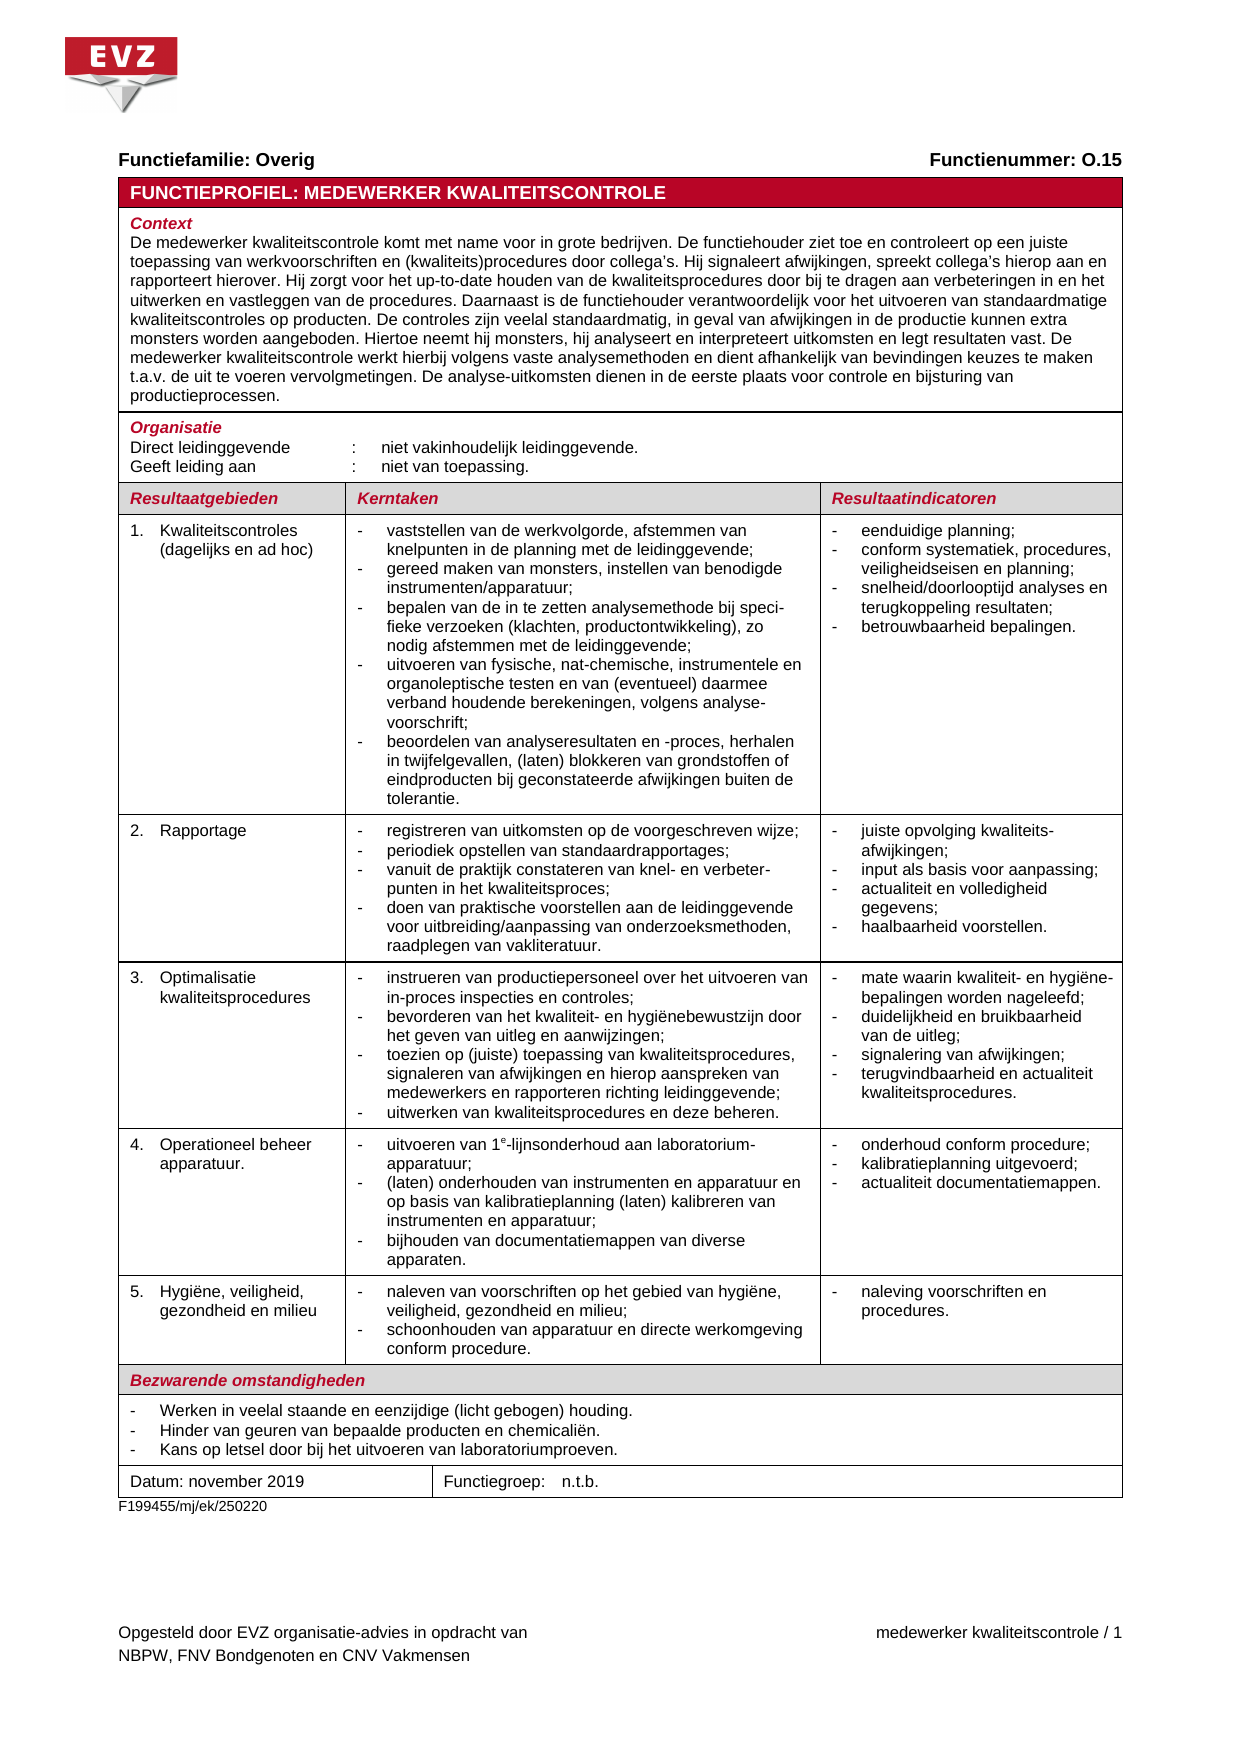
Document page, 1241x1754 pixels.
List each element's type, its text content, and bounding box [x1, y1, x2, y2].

table_header FUNCTIEPROFIEL: MEDEWERKER KWALITEITSCONTROLE [119, 178, 1122, 207]
table_cell - naleven van voorschriften op het gebied van hygiëne, veiligheid, gezondheid en milieu; - schoonhouden van apparatuur en directe werkomgeving conform procedure. [346, 1276, 820, 1364]
table_cell Context De medewerker kwaliteitscontrole komt met name voor in grote bedrijven. De functiehouder ziet toe en controleert op een juiste toepassing van werkvoorschriften en (kwaliteits)procedures door collega’s. Hij signaleert afwijkingen, spreekt collega’s hierop aan en rapporteert hierover. Hij zorgt voor het up-to-date houden van de kwaliteitsprocedures door bij te dragen aan verbeteringen in en het uitwerken en vastleggen van de procedures. Daarnaast is de functiehouder verantwoordelijk voor het uitvoeren van standaardmatige kwaliteitscontroles op producten. De controles zijn veelal standaardmatig, in geval van afwijkingen in de productie kunnen extra monsters worden aangeboden. Hiertoe neemt hij monsters, hij analyseert en interpreteert uitkomsten en legt resultaten vast. De medewerker kwaliteitscontrole werkt hierbij volgens vaste analysemethoden en dient afhankelijk van bevindingen keuzes te maken t.a.v. de uit te voeren vervolgmetingen. De analyse-uitkomsten dienen in de eerste plaats voor controle en bijsturing van productieprocessen. [119, 208, 1122, 411]
table_cell - onderhoud conform procedure; - kalibratieplanning uitgevoerd; - actualiteit documentatiemappen. [821, 1129, 1122, 1275]
table_cell Organisatie Direct leidinggevende : niet vakinhoudelijk leidinggevende. Geeft leiding aan : niet van toepassing. [119, 413, 1122, 482]
table_cell - Werken in veelal staande en eenzijdige (licht gebogen) houding. - Hinder van geuren van bepaalde producten en chemicaliën. - Kans op letsel door bij het uitvoeren van laboratoriumproeven. [119, 1395, 1122, 1464]
table_cell 3. Optimalisatie kwaliteitsprocedures [119, 963, 345, 1128]
table_cell Bezwarende omstandigheden [119, 1365, 1122, 1394]
table_cell 1. Kwaliteitscontroles (dagelijks en ad hoc) [119, 515, 345, 814]
table_cell 5. Hygiëne, veiligheid, gezondheid en milieu [119, 1276, 345, 1364]
table_cell - juiste opvolging kwaliteitsafwijkingen; - input als basis voor aanpassing; - actualiteit en volledigheid gegevens; - haalbaarheid voorstellen. [821, 815, 1122, 961]
text F199455/mj/ek/250220 [118, 1498, 1122, 1514]
table_cell Kerntaken [346, 483, 820, 514]
table_cell 4. Operationeel beheer apparatuur. [119, 1129, 345, 1275]
table_cell - naleving voorschriften en procedures. [821, 1276, 1122, 1364]
table_cell - registreren van uitkomsten op de voorgeschreven wijze; - periodiek opstellen van standaardrapportages; - vanuit de praktijk constateren van knel- en verbeterpunten in het kwaliteitsproces; - doen van praktische voorstellen aan de leidinggevende voor uitbreiding/aanpassing van onderzoeksmethoden, raadplegen van vakliteratuur. [346, 815, 820, 961]
table_cell Resultaatgebieden [119, 483, 345, 514]
table_cell - mate waarin kwaliteit- en hygiënebepalingen worden nageleefd; - duidelijkheid en bruikbaarheid van de uitleg; - signalering van afwijkingen; - terugvindbaarheid en actualiteit kwaliteitsprocedures. [821, 963, 1122, 1128]
table_cell - vaststellen van de werkvolgorde, afstemmen van knelpunten in de planning met de leidinggevende; - gereed maken van monsters, instellen van benodigde instrumenten/apparatuur; - bepalen van de in te zetten analysemethode bij specifieke verzoeken (klachten, productontwikkeling), zo nodig afstemmen met de leidinggevende; - uitvoeren van fysische, nat-chemische, instrumentele en organoleptische testen en van (eventueel) daarmee verband houdende berekeningen, volgens analysevoorschrift; - beoordelen van analyseresultaten en -proces, herhalen in twijfelgevallen, (laten) blokkeren van grondstoffen of eindproducten bij geconstateerde afwijkingen buiten de tolerantie. [346, 515, 820, 814]
table_cell - eenduidige planning; - conform systematiek, procedures, veiligheidseisen en planning; - snelheid/doorlooptijd analyses en terugkoppeling resultaten; - betrouwbaarheid bepalingen. [821, 515, 1122, 814]
table_cell Datum: november 2019 [119, 1466, 432, 1497]
table_cell - instrueren van productiepersoneel over het uitvoeren van in-proces inspecties en controles; - bevorderen van het kwaliteit- en hygiënebewustzijn door het geven van uitleg en aanwijzingen; - toezien op (juiste) toepassing van kwaliteitsprocedures, signaleren van afwijkingen en hierop aanspreken van medewerkers en rapporteren richting leidinggevende; - uitwerken van kwaliteitsprocedures en deze beheren. [346, 963, 820, 1128]
table_cell 2. Rapportage [119, 815, 345, 961]
table_cell Functiegroep: n.t.b. [433, 1466, 1122, 1497]
table_cell - uitvoeren van 1e-lijnsonderhoud aan laboratoriumapparatuur; - (laten) onderhouden van instrumenten en apparatuur en op basis van kalibratieplanning (laten) kalibreren van instrumenten en apparatuur; - bijhouden van documentatiemappen van diverse apparaten. [346, 1129, 820, 1275]
picture [65, 37, 178, 113]
table_cell Resultaatindicatoren [821, 483, 1122, 514]
